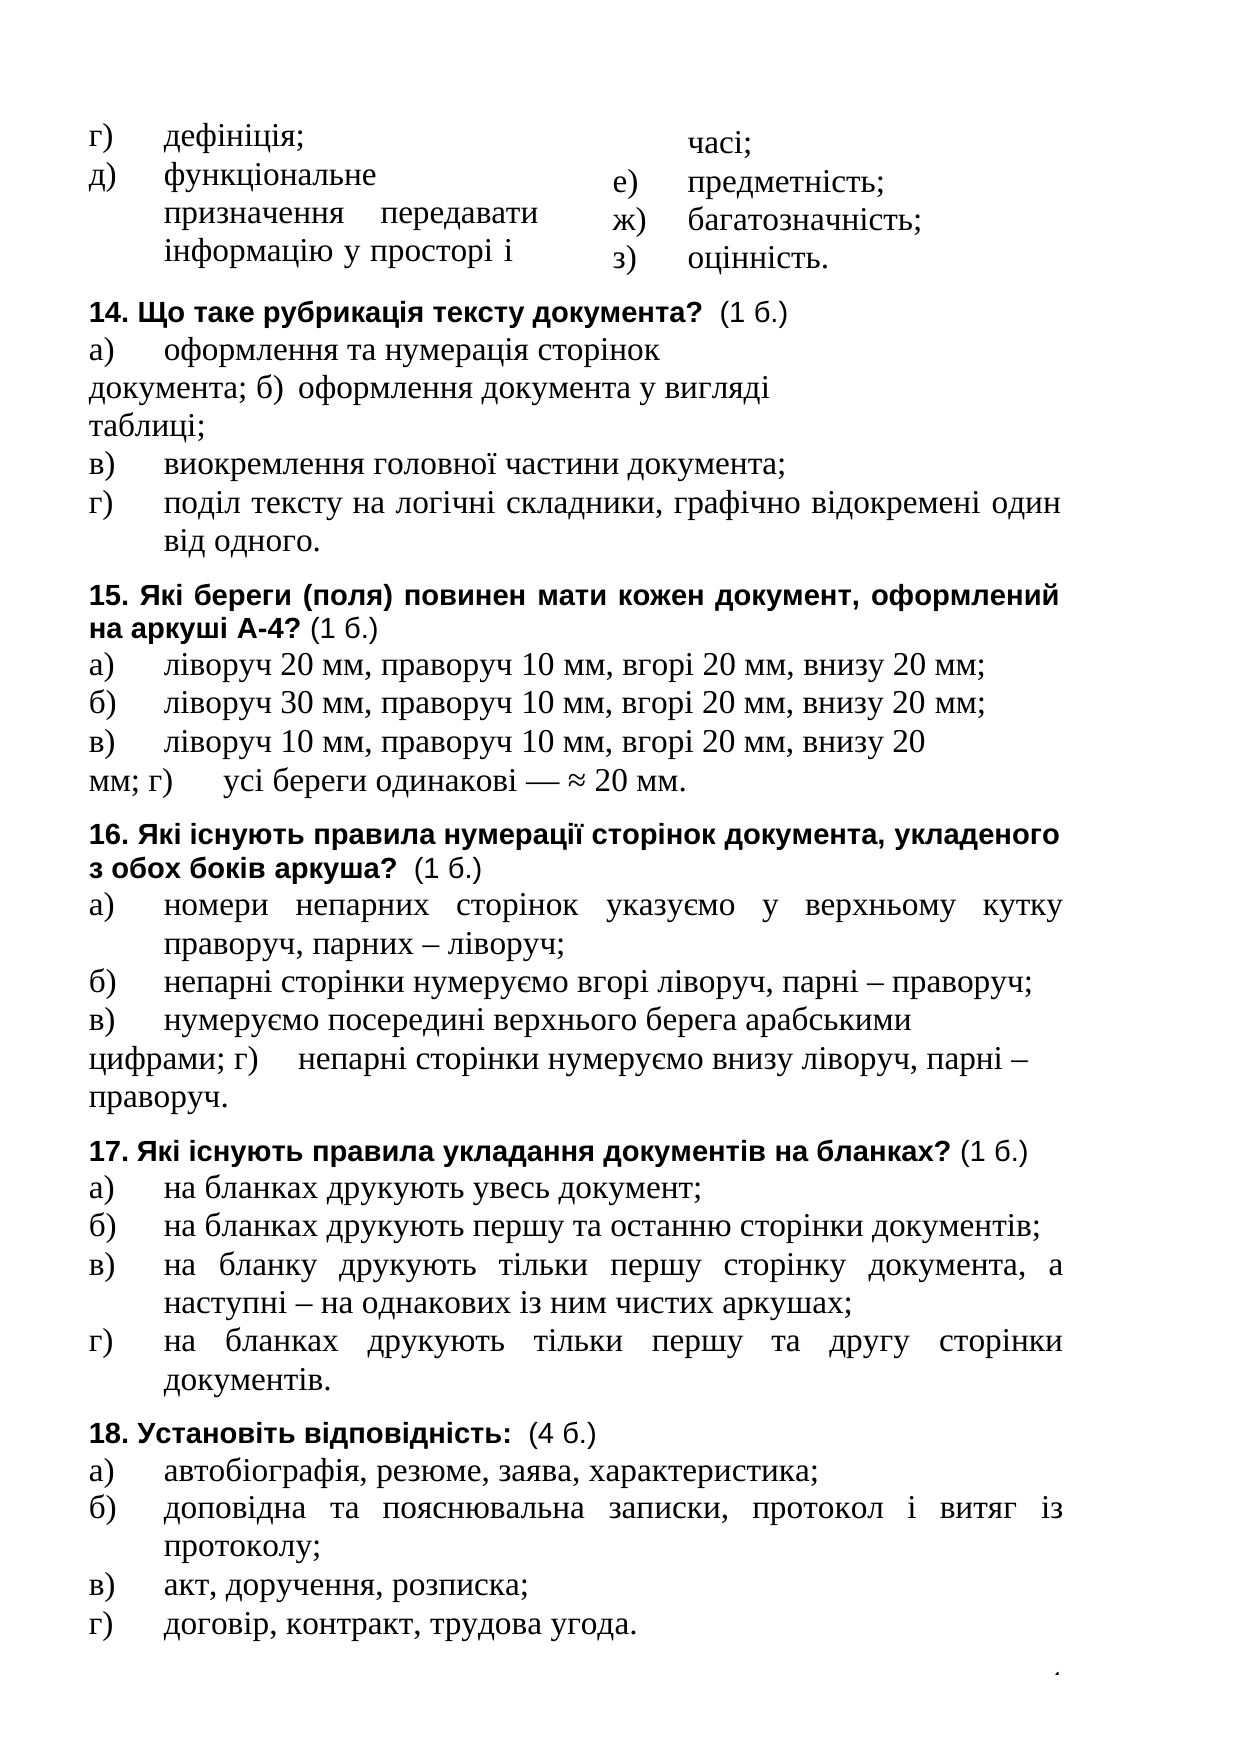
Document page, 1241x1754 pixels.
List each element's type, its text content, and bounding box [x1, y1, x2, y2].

text г) на бланках друкують тільки першу та другу сторінки документів. [88, 1321, 1064, 1397]
text наступні – на однакових із ним чистих аркушах; [163, 1283, 1176, 1321]
text д) функціональне призначення передавати інформацію у просторі і [88, 154, 539, 269]
list Що таке рубрикація тексту документа? (1 б.) [88, 295, 1176, 328]
text в) акт, доручення, розписка; [88, 1564, 1176, 1603]
text б) доповідна та пояснювальна записки, протокол і витяг із протоколу; [88, 1489, 1064, 1564]
text а) автобіографія, резюме, заява, характеристика; [88, 1450, 1176, 1488]
text а) оформлення та нумерація сторінок документа; б) оформлення документа у вигляді таблиці; [88, 329, 827, 444]
text г) поділ тексту на логічні складники, графічно відокремені один від одного. [88, 482, 1063, 559]
text а) ліворуч 20 мм, праворуч 10 мм, вгорі 20 мм, внизу 20 мм; [88, 645, 1176, 683]
text в) ліворуч 10 мм, праворуч 10 мм, вгорі 20 мм, внизу 20 мм; г) усі береги одинакові — ≈ 20 мм. [88, 722, 984, 798]
text б) на бланках друкують першу та останню сторінки документів; в) на бланку друкують тільки першу сторінку документа, а [88, 1206, 1063, 1282]
list Які існують правила укладання документів на бланках? (1 б.) [88, 1134, 1176, 1167]
text е) предметність; ж) багатозначність; з) оцінність. [612, 161, 923, 276]
text часі; [687, 123, 1176, 161]
text г) договір, контракт, трудова угода. [88, 1603, 1176, 1641]
text б) ліворуч 30 мм, праворуч 10 мм, вгорі 20 мм, внизу 20 мм; [88, 683, 1176, 721]
list Які існують правила нумерації сторінок документа, укладеного з обох боків аркуша? (1 б.) [88, 817, 1062, 884]
text а) на бланках друкують увесь документ; [88, 1167, 1176, 1206]
text б) непарні сторінки нумеруємо вгорі ліворуч, парні – праворуч; в) нумеруємо посередині верхнього берега арабськими цифрами; г) непарні сторінки нумеруємо внизу ліворуч, парні – праворуч. [88, 961, 1057, 1114]
text в) виокремлення головної частини документа; [88, 444, 1176, 482]
list Які береги (поля) повинен мати кожен документ, оформлений на аркуші А-4? (1 б.) [88, 578, 1062, 645]
text г) дефініція; [88, 116, 543, 154]
list Установіть відповідність: (4 б.) [88, 1416, 1176, 1450]
text а) номери непарних сторінок указуємо у верхньому кутку праворуч, парних – ліворуч; [88, 884, 1063, 961]
